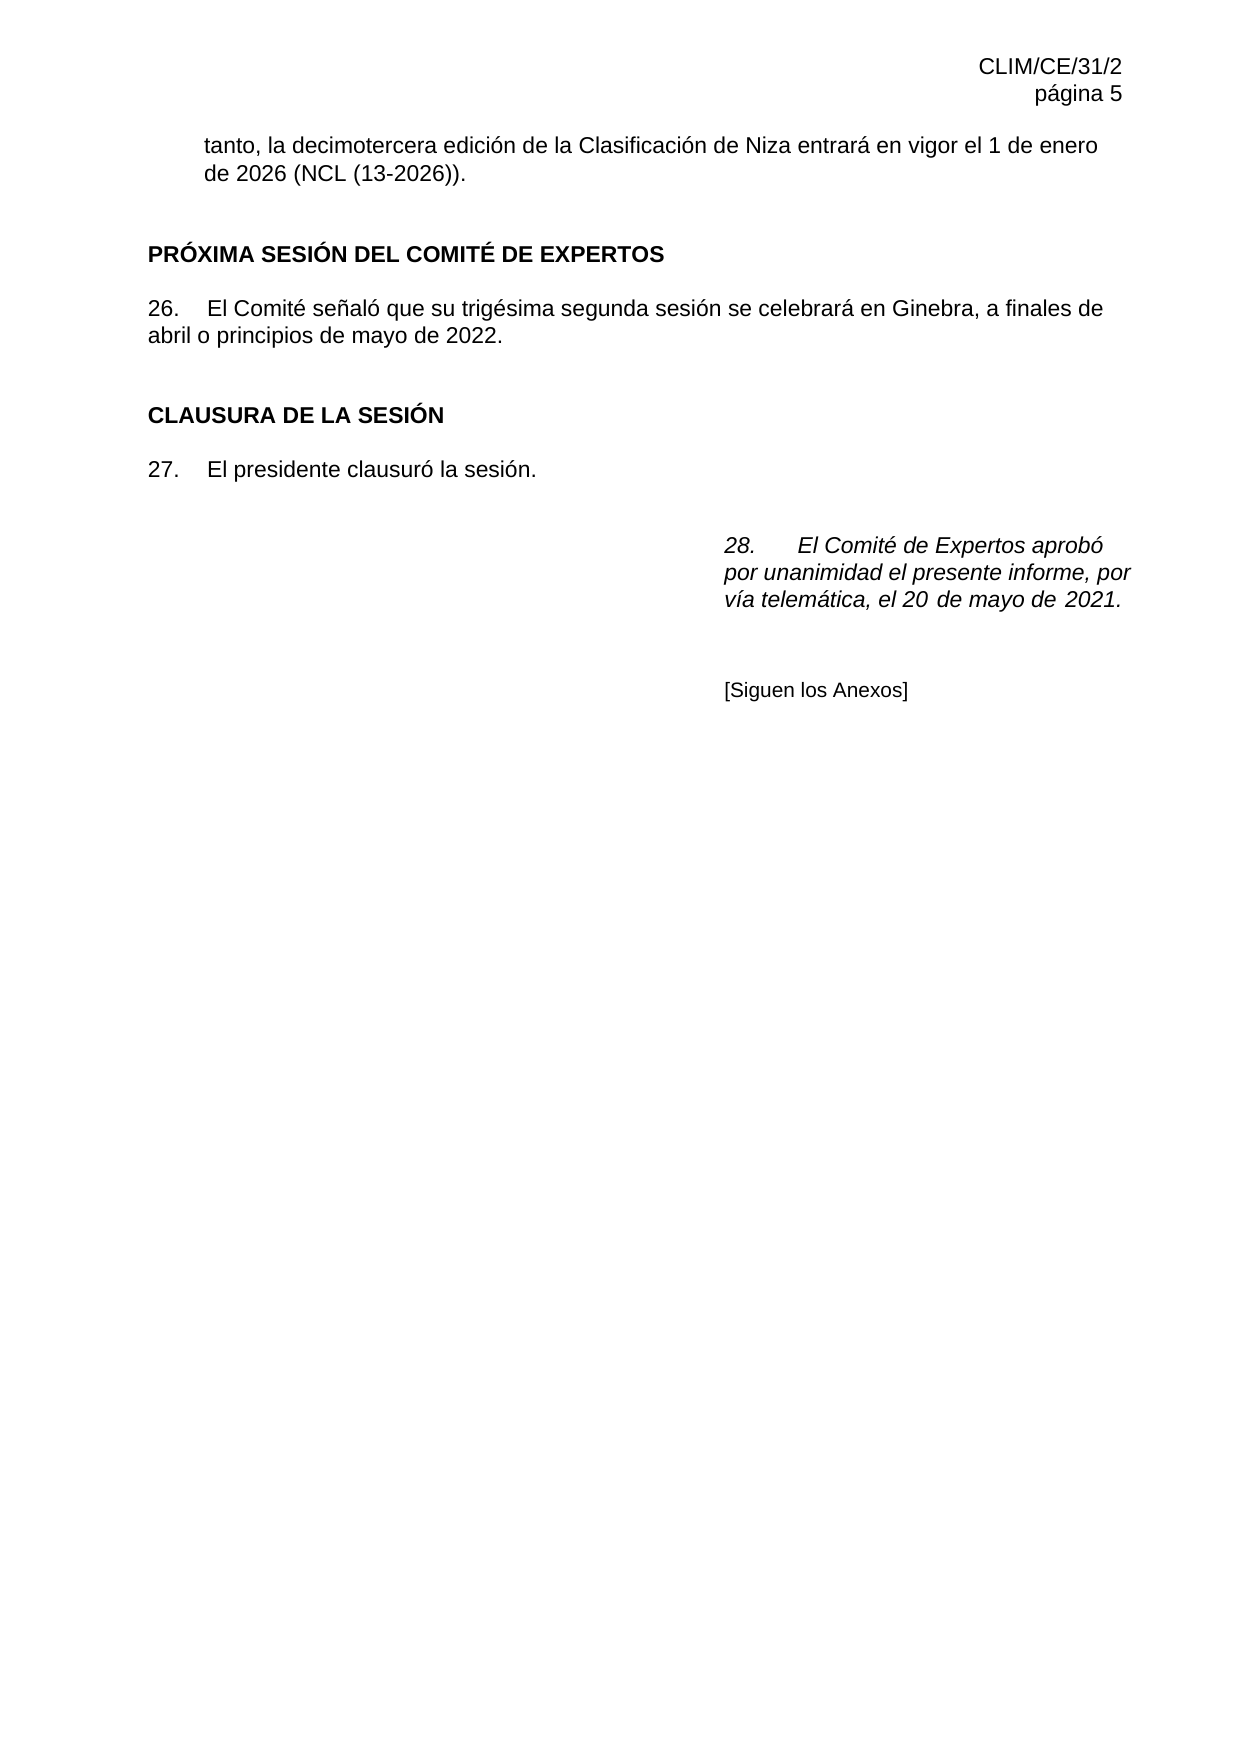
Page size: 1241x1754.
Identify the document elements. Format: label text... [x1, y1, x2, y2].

text [Siguen los Anexos] [724, 674, 1122, 701]
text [204, 132, 1122, 186]
text 27. El presidente clausuró la sesión. [148, 456, 1122, 482]
text Clausura de la sesión [148, 402, 1122, 429]
text Próxima sesión del Comité de Expertos [148, 241, 1122, 268]
text 28. El Comité de Expertos aprobó por unanimidad el presente informe, por vía telemática, el 20 de mayo de 2021. [724, 531, 1137, 613]
text 26. El Comité señaló que su trigésima segunda sesión se celebrará en Ginebra, a finales de abril o principios de mayo de 2022. [148, 295, 1122, 349]
